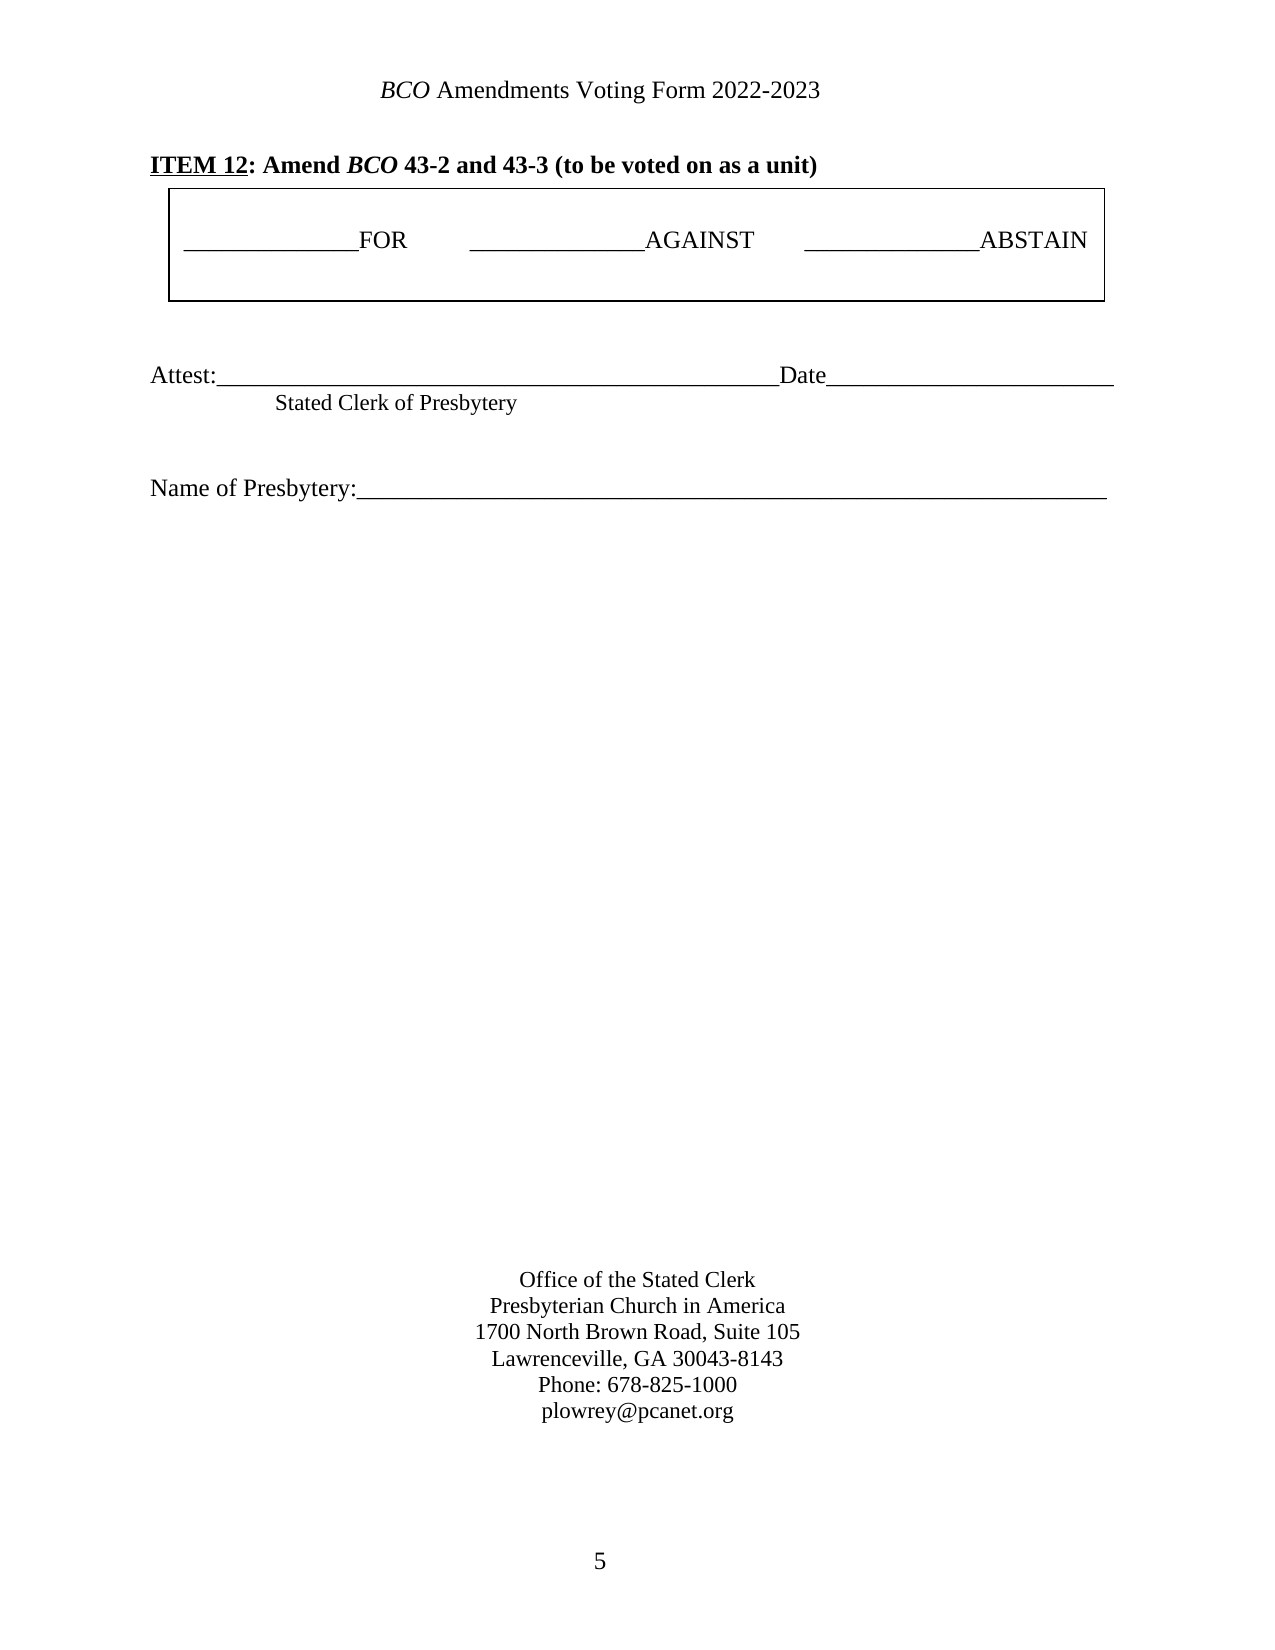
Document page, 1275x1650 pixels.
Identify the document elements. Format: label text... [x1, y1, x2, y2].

text Office of the Stated Clerk [150, 1266, 1125, 1292]
text Name of Presbytery:____________________________________________________________ [150, 473, 1125, 501]
text Presbyterian Church in [150, 1292, 1125, 1318]
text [150, 360, 1125, 389]
text Phone: 678-825-1000 [150, 1371, 1125, 1397]
text 1700 North Brown Road, Suite 105 [150, 1318, 1125, 1345]
text of Presbytery [150, 389, 1125, 415]
text ITEM 12: Amend BCO 43-2 and 43-3 (to be voted on as a unit) [150, 150, 1125, 179]
text plowrey@pcanet.org [150, 1397, 1125, 1424]
